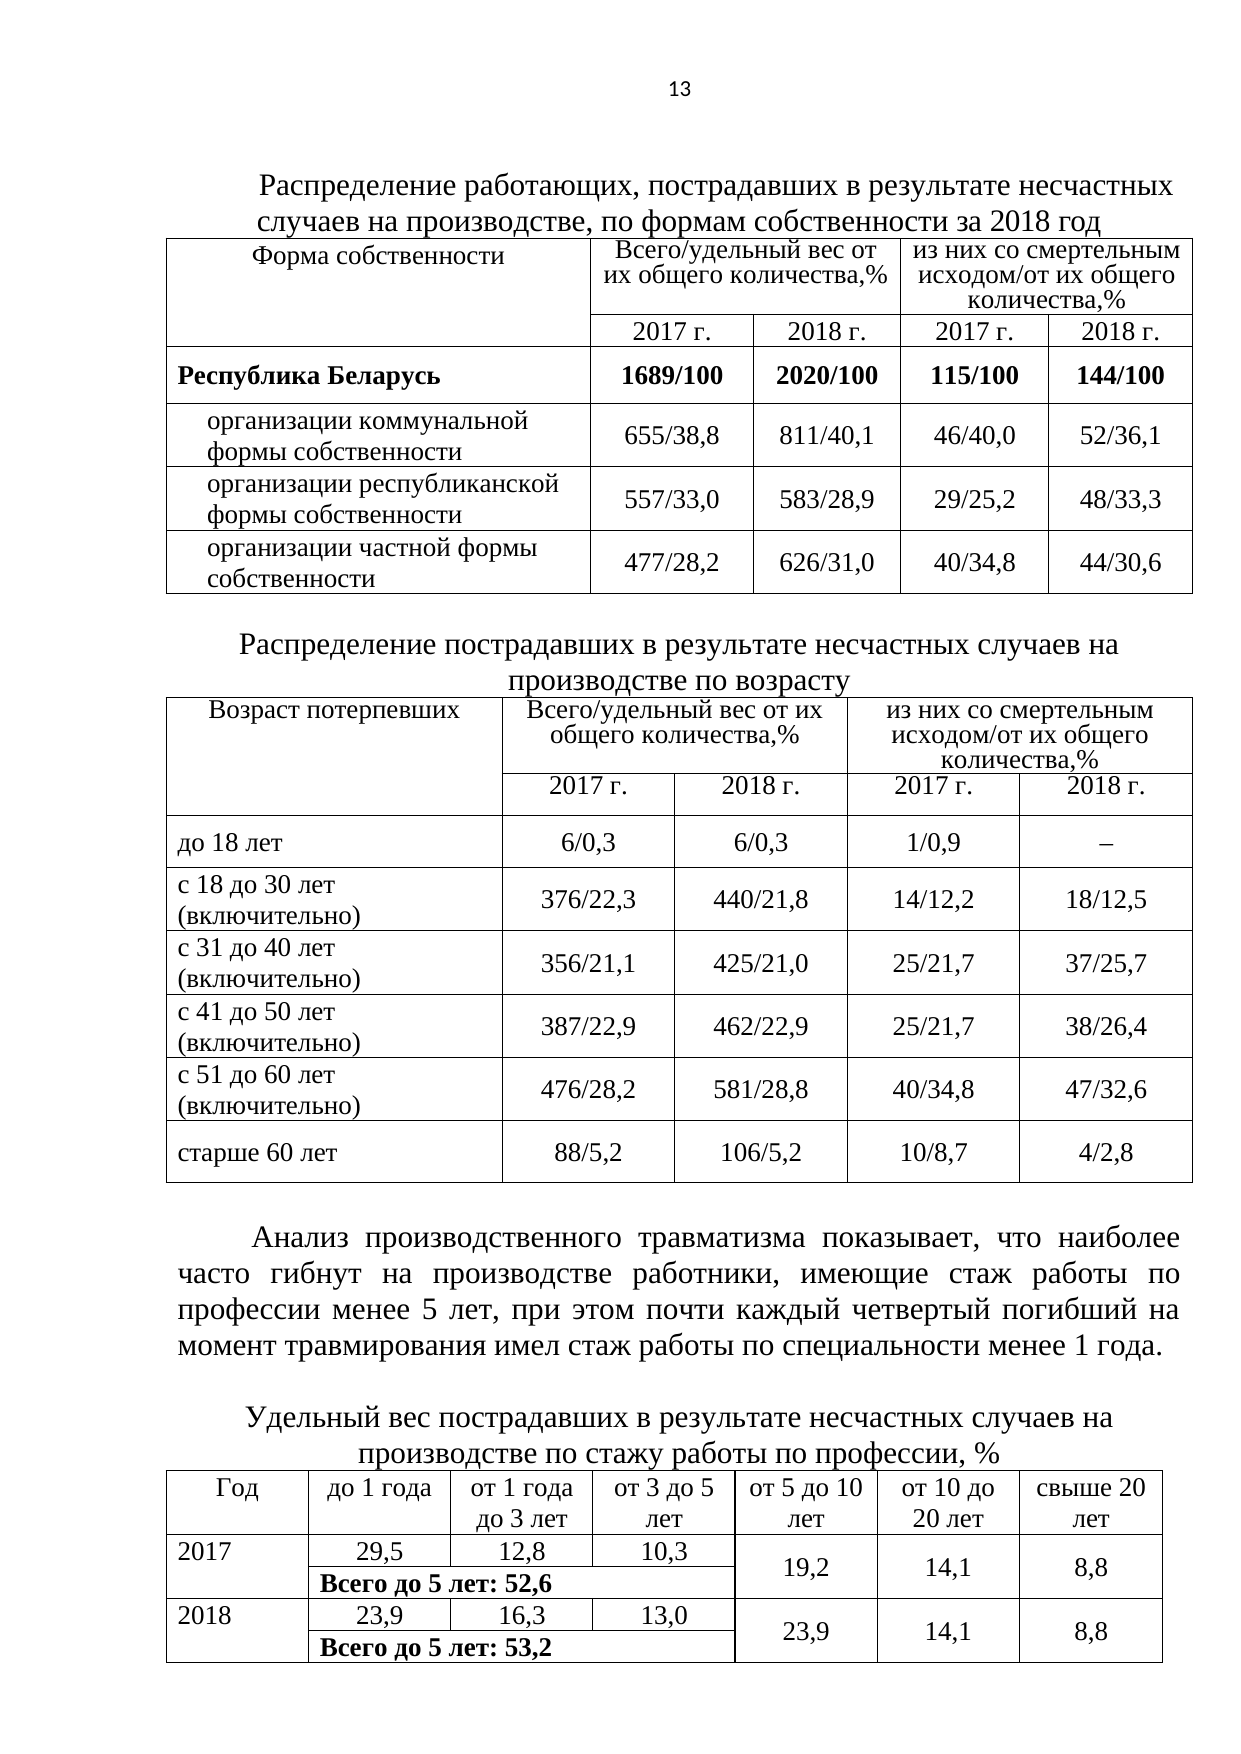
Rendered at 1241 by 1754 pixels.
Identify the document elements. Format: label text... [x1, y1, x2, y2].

table_cell 29/25,2 [901, 467, 1048, 529]
table_cell 115/100 [901, 347, 1048, 403]
table_cell с 51 до 60 лет (включительно) [167, 1058, 502, 1120]
table_cell 2018 г. [1020, 774, 1192, 814]
table_cell 581/28,8 [675, 1058, 847, 1120]
table_header из них со смертельным исходом/от их общего количества,% [901, 239, 1192, 314]
table_cell Республика Беларусь [167, 347, 590, 403]
table_cell 8,8 [1020, 1599, 1162, 1662]
table_header свыше 20 лет [1020, 1471, 1162, 1533]
table_cell 48/33,3 [1049, 467, 1192, 529]
table_cell старше 60 лет [167, 1121, 502, 1182]
table_cell до 18 лет [167, 816, 502, 867]
table_cell 2018 [167, 1599, 308, 1662]
table_cell 106/5,2 [675, 1121, 847, 1182]
table_cell 47/32,6 [1020, 1058, 1192, 1120]
table_cell 440/21,8 [675, 868, 847, 930]
table_cell 811/40,1 [754, 404, 900, 466]
table_cell с 31 до 40 лет (включительно) [167, 931, 502, 994]
table_cell 19,2 [736, 1535, 877, 1598]
table_cell 18/12,5 [1020, 868, 1192, 930]
table_cell 6/0,3 [503, 816, 674, 867]
text Удельный вес пострадавших в результате несчастных случаев на производстве по стажу работы по профессии, % [177, 1398, 1181, 1470]
table_cell 1/0,9 [848, 816, 1019, 867]
table_cell 37/25,7 [1020, 931, 1192, 994]
text Анализ производственного травматизма показывает, что наиболее часто гибнут на производстве работники, имеющие стаж работы по профессии менее 5 лет, при этом почти каждый четвертый погибший на момент травмирования имел стаж работы по специальности менее 1 года. [177, 1219, 1181, 1362]
table_cell 29,5 [309, 1535, 450, 1566]
table_cell Всего до 5 лет: 53,2 [309, 1631, 734, 1662]
table_cell 2020/100 [754, 347, 900, 403]
table_cell 8,8 [1020, 1535, 1162, 1598]
table_cell с 18 до 30 лет (включительно) [167, 868, 502, 930]
table_cell 2017 [167, 1535, 308, 1598]
table_cell 14/12,2 [848, 868, 1019, 930]
table_cell 88/5,2 [503, 1121, 674, 1182]
table_header из них со смертельным исходом/от их общего количества,% [848, 698, 1192, 773]
table_cell 23,9 [736, 1599, 877, 1662]
table_cell 12,8 [451, 1535, 592, 1566]
text Распределение пострадавших в результате несчастных случаев на производстве по возрасту [177, 625, 1181, 697]
text Распределение работающих, пострадавших в результате несчастных случаев на производстве, по формам собственности за 2018 год [177, 166, 1181, 238]
table_cell 376/22,3 [503, 868, 674, 930]
table_cell 626/31,0 [754, 531, 900, 593]
table_cell 2017 г. [591, 315, 753, 346]
table_header Всего/удельный вес от их общего количества,% [591, 239, 900, 314]
table_header от 1 года до 3 лет [451, 1471, 592, 1533]
table_cell 14,1 [878, 1535, 1019, 1598]
table_cell 2017 г. [503, 774, 674, 814]
table_cell 2017 г. [848, 774, 1019, 814]
table_cell 477/28,2 [591, 531, 753, 593]
table_cell 52/36,1 [1049, 404, 1192, 466]
table_cell 44/30,6 [1049, 531, 1192, 593]
table_cell организации частной формы собственности [167, 531, 590, 593]
table_header от 3 до 5 лет [593, 1471, 734, 1533]
table_cell 46/40,0 [901, 404, 1048, 466]
table_cell 583/28,9 [754, 467, 900, 529]
table_cell 14,1 [878, 1599, 1019, 1662]
table_header Возраст потерпевших [167, 698, 502, 814]
table_cell 2018 г. [675, 774, 847, 814]
table_cell 655/38,8 [591, 404, 753, 466]
table_header от 10 до 20 лет [878, 1471, 1019, 1533]
table_cell 16,3 [451, 1599, 592, 1630]
table_header Всего/удельный вес от их общего количества,% [503, 698, 847, 773]
table_cell 38/26,4 [1020, 995, 1192, 1057]
table_cell 23,9 [309, 1599, 450, 1630]
table_cell 6/0,3 [675, 816, 847, 867]
table_cell 356/21,1 [503, 931, 674, 994]
table_cell 1689/100 [591, 347, 753, 403]
table_cell 2017 г. [901, 315, 1048, 346]
table_cell организации коммунальной формы собственности [167, 404, 590, 466]
table_header до 1 года [309, 1471, 450, 1533]
table_header Год [167, 1471, 308, 1533]
table_cell 387/22,9 [503, 995, 674, 1057]
table_cell 40/34,8 [901, 531, 1048, 593]
table_header от 5 до 10 лет [736, 1471, 877, 1533]
table_cell 144/100 [1049, 347, 1192, 403]
table_cell 476/28,2 [503, 1058, 674, 1120]
table_cell 13,0 [593, 1599, 734, 1630]
table_cell 4/2,8 [1020, 1121, 1192, 1182]
table_cell с 41 до 50 лет (включительно) [167, 995, 502, 1057]
table_cell 2018 г. [1049, 315, 1192, 346]
table_cell – [1020, 816, 1192, 867]
table_cell 10,3 [593, 1535, 734, 1566]
table_cell организации республиканской формы собственности [167, 467, 590, 529]
table_cell 425/21,0 [675, 931, 847, 994]
table_cell 557/33,0 [591, 467, 753, 529]
table_cell 25/21,7 [848, 995, 1019, 1057]
table_header Форма собственности [167, 239, 590, 346]
table_cell 40/34,8 [848, 1058, 1019, 1120]
table_cell 462/22,9 [675, 995, 847, 1057]
table_cell 25/21,7 [848, 931, 1019, 994]
table_cell Всего до 5 лет: 52,6 [309, 1567, 734, 1598]
table_cell 2018 г. [754, 315, 900, 346]
table_cell 10/8,7 [848, 1121, 1019, 1182]
